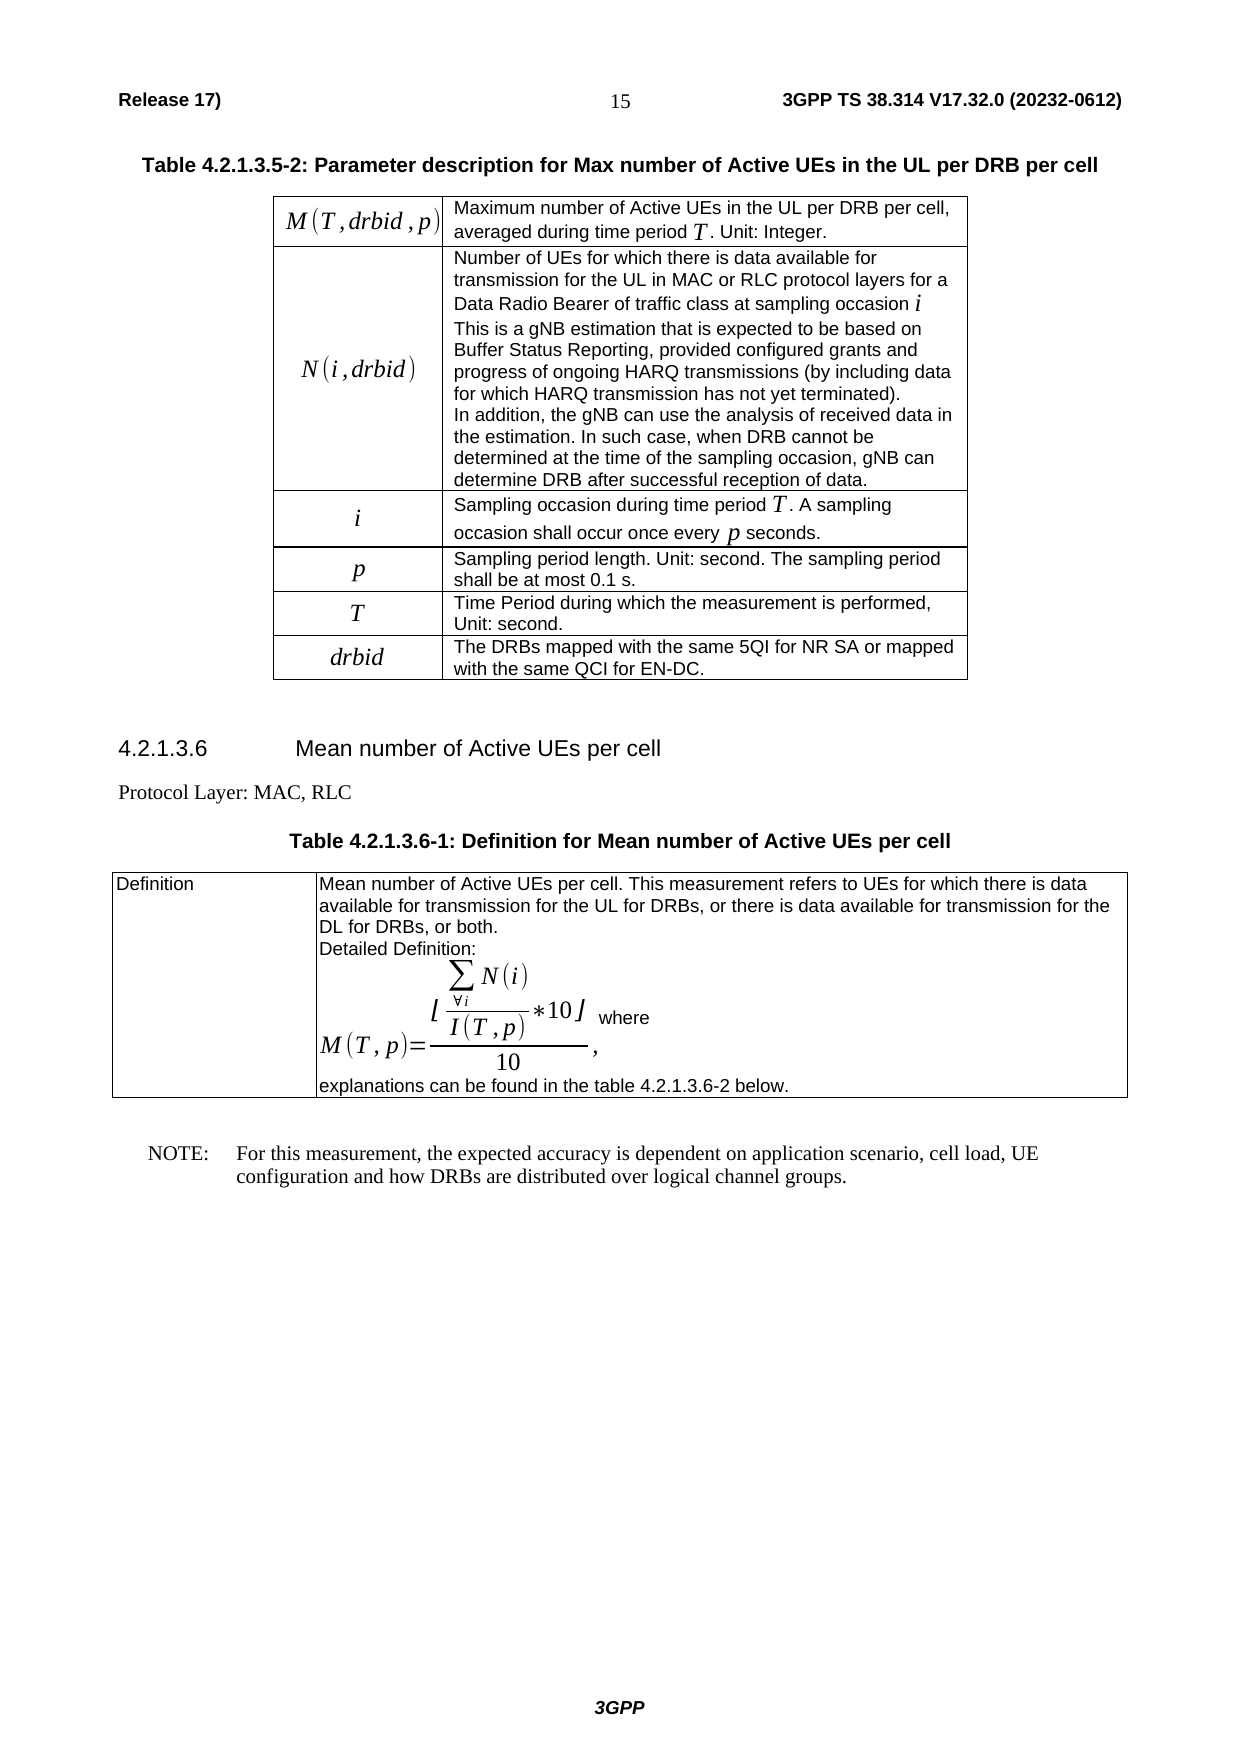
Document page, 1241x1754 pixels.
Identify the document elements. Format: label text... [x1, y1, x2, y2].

table_cell Sampling period length. Unit: second. The sampling period shall be at most 0.1 s. [443, 548, 967, 591]
table_header Definition [113, 873, 316, 1097]
table_header Maximum number of Active UEs in the UL per DRB per cell, averaged during time period . Unit: Integer. [443, 197, 967, 246]
table_cell [274, 247, 442, 490]
text Table 4.2.1.3.5-2: Parameter description for Max number of Active UEs in the UL per DRB per cell [118, 153, 1122, 177]
table_cell Number of UEs for which there is data available for transmission for the UL in MAC or RLC protocol layers for a Data Radio Bearer of traffic class at sampling occasion This is a gNB estimation that is expected to be based on Buffer Status Reporting, provided configured grants and progress of ongoing HARQ transmissions (by including data for which HARQ transmission has not yet terminated). In addition, the gNB can use the analysis of received data in the estimation. In such case, when DRB cannot be determined at the time of the sampling occasion, gNB can determine DRB after successful reception of data. [443, 247, 967, 490]
text NOTE: For this measurement, the expected accuracy is dependent on application scenario, cell load, UE configuration and how DRBs are distributed over logical channel groups. [148, 1140, 1122, 1188]
table_cell [274, 592, 442, 635]
table_cell Time Period during which the measurement is performed, Unit: second. [443, 592, 967, 635]
text Protocol Layer: MAC, RLC [118, 780, 1122, 804]
table_cell [274, 548, 442, 591]
table_cell Sampling occasion during time period . A sampling occasion shall occur once every seconds. [443, 491, 967, 546]
table_cell [274, 636, 442, 679]
subtitle 4.2.1.3.6 Mean number of Active UEs per cell [118, 735, 1122, 762]
text Table 4.2.1.3.6-1: Definition for Mean number of Active UEs per cell [118, 829, 1122, 853]
table_header Mean number of Active UEs per cell. This measurement refers to UEs for which there is data available for transmission for the UL for DRBs, or there is data available for transmission for the DL for DRBs, or both. Detailed Definition: where explanations can be found in the table 4.2.1.3.6-2 below. [317, 873, 1127, 1097]
table_cell The DRBs mapped with the same 5QI for NR SA or mapped with the same QCI for EN-DC. [443, 636, 967, 679]
table_cell [274, 491, 442, 546]
table_header [274, 197, 442, 246]
